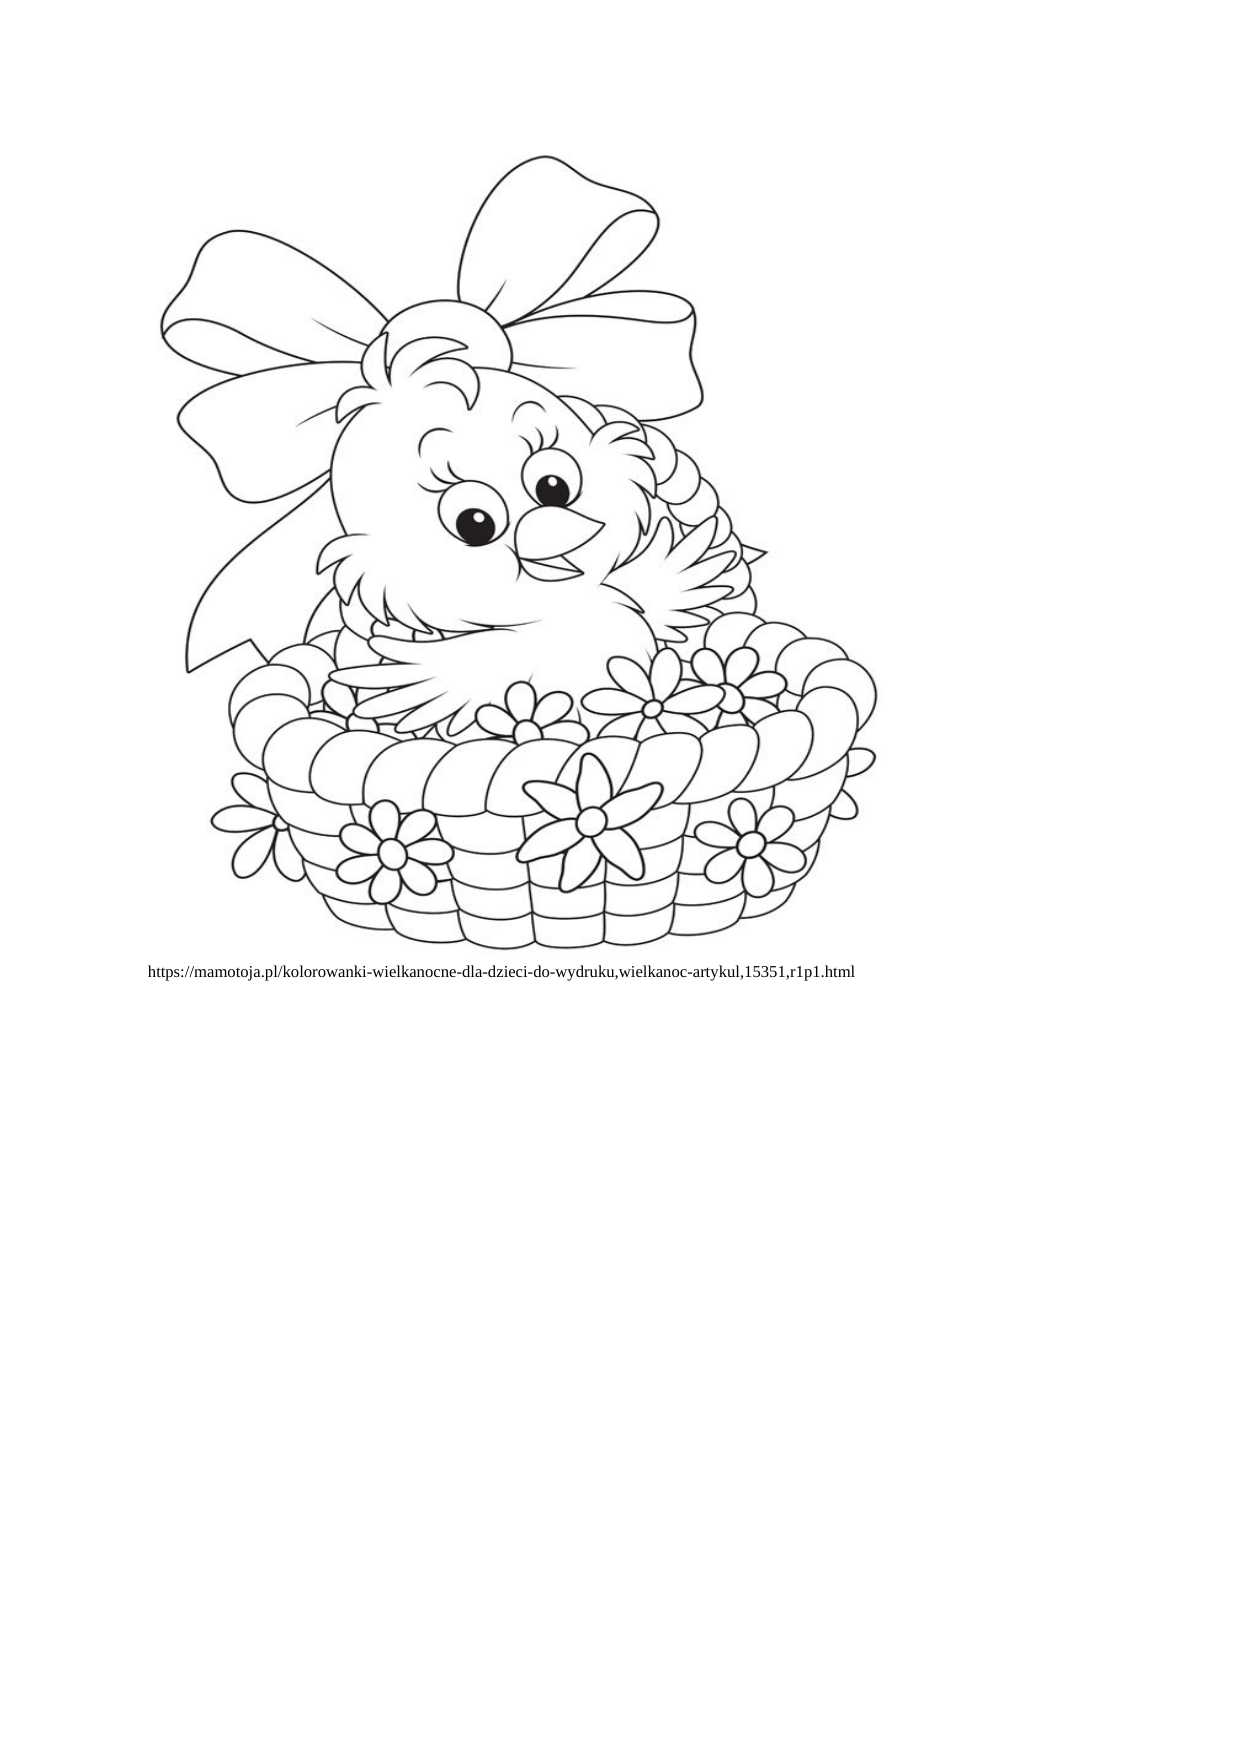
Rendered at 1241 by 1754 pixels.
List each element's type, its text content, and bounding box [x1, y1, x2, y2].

picture [147, 147, 886, 962]
text https://mamotoja.pl/kolorowanki-wielkanocne-dla-dzieci-do-wydruku,wielkanoc-artykul,15351,r1p1.html [148, 961, 1093, 981]
